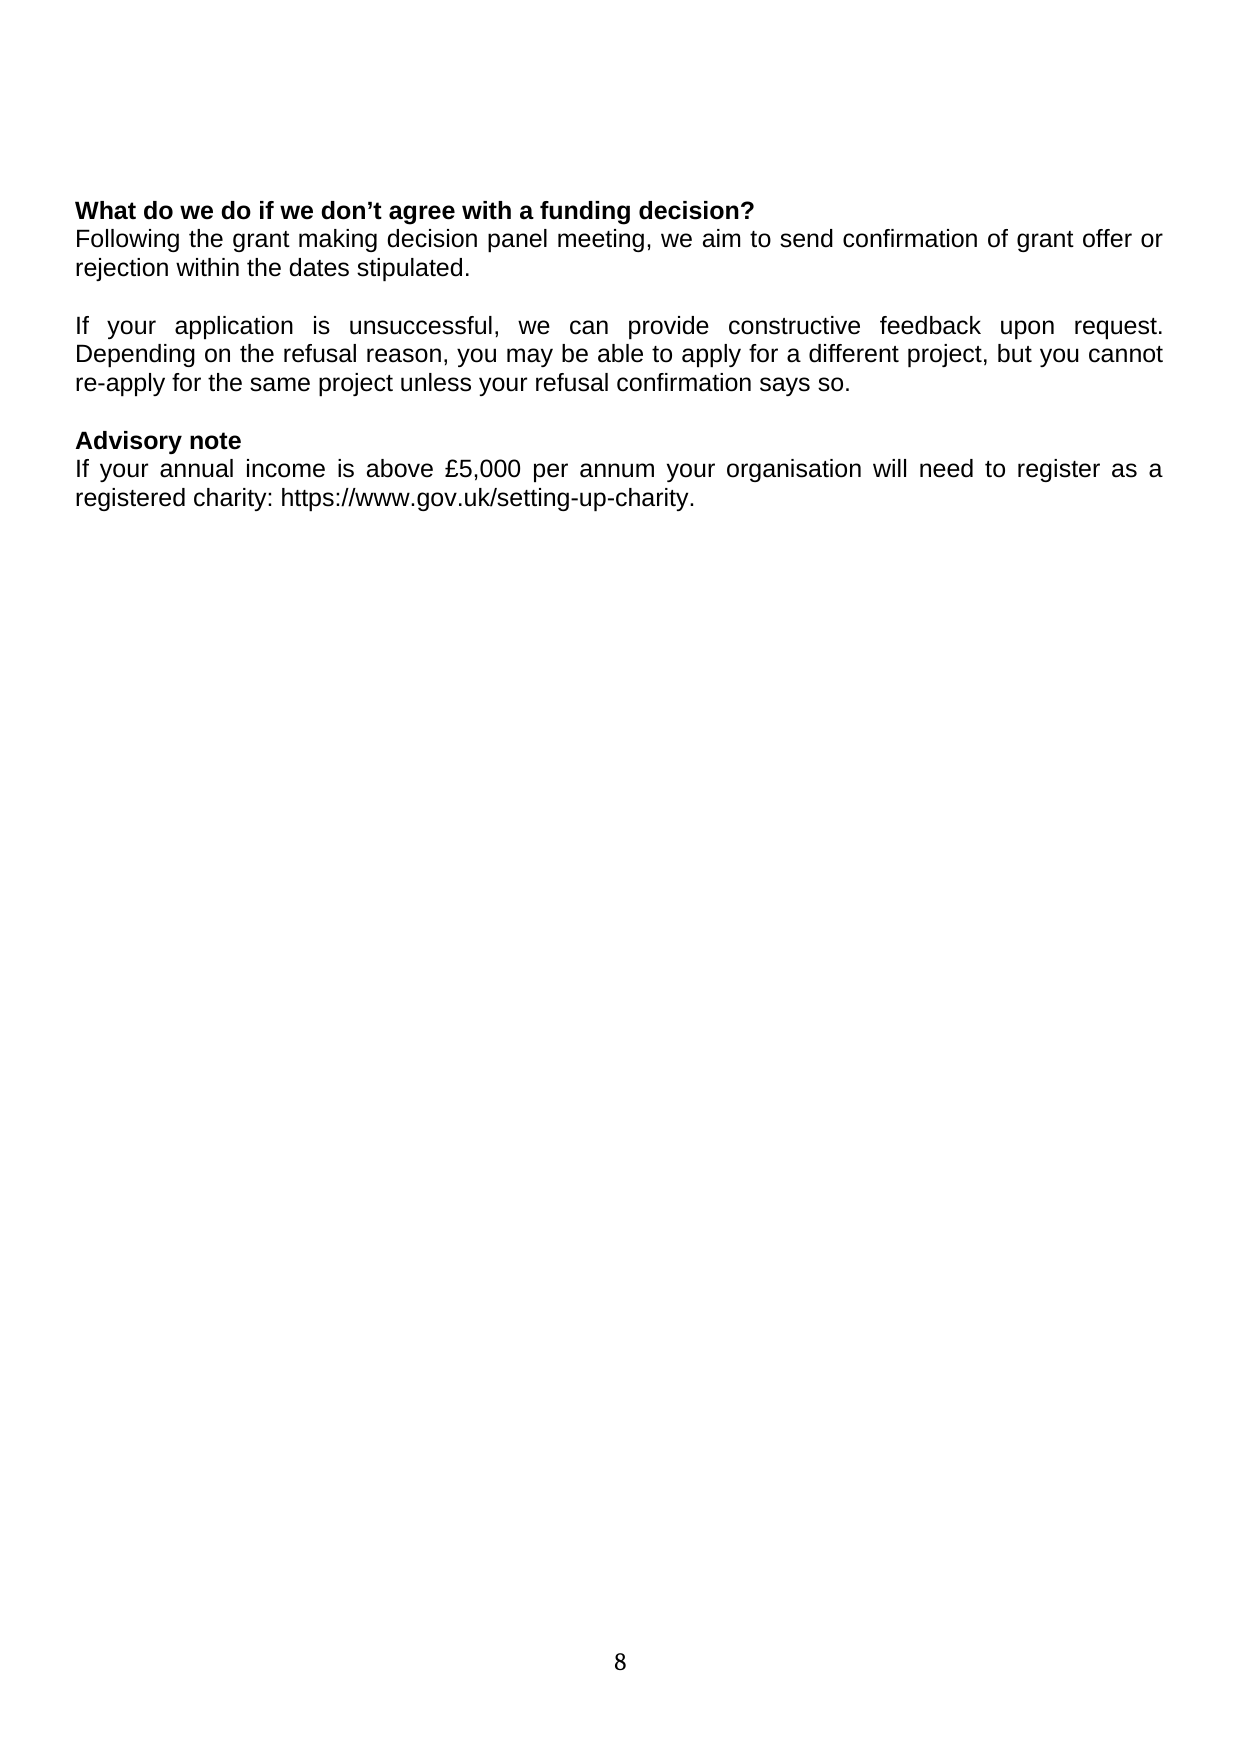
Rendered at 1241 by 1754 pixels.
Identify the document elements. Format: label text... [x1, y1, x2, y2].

text If your annual income is above £5,000 per annum your organisation will need to register as a registered charity: https://www.gov.uk/setting-up-charity. [75, 454, 1165, 512]
text If your application is unsuccessful, we can provide constructive feedback upon request. Depending on the refusal reason, you may be able to apply for a different project, but you cannot re-apply for the same project unless your refusal confirmation says so. [75, 311, 1165, 397]
text What do we do if we don’t agree with a funding decision? [75, 196, 1165, 224]
text Advisory note [75, 426, 1165, 454]
text Following the grant making decision panel meeting, we aim to send confirmation of grant offer or rejection within the dates stipulated. [75, 224, 1165, 282]
